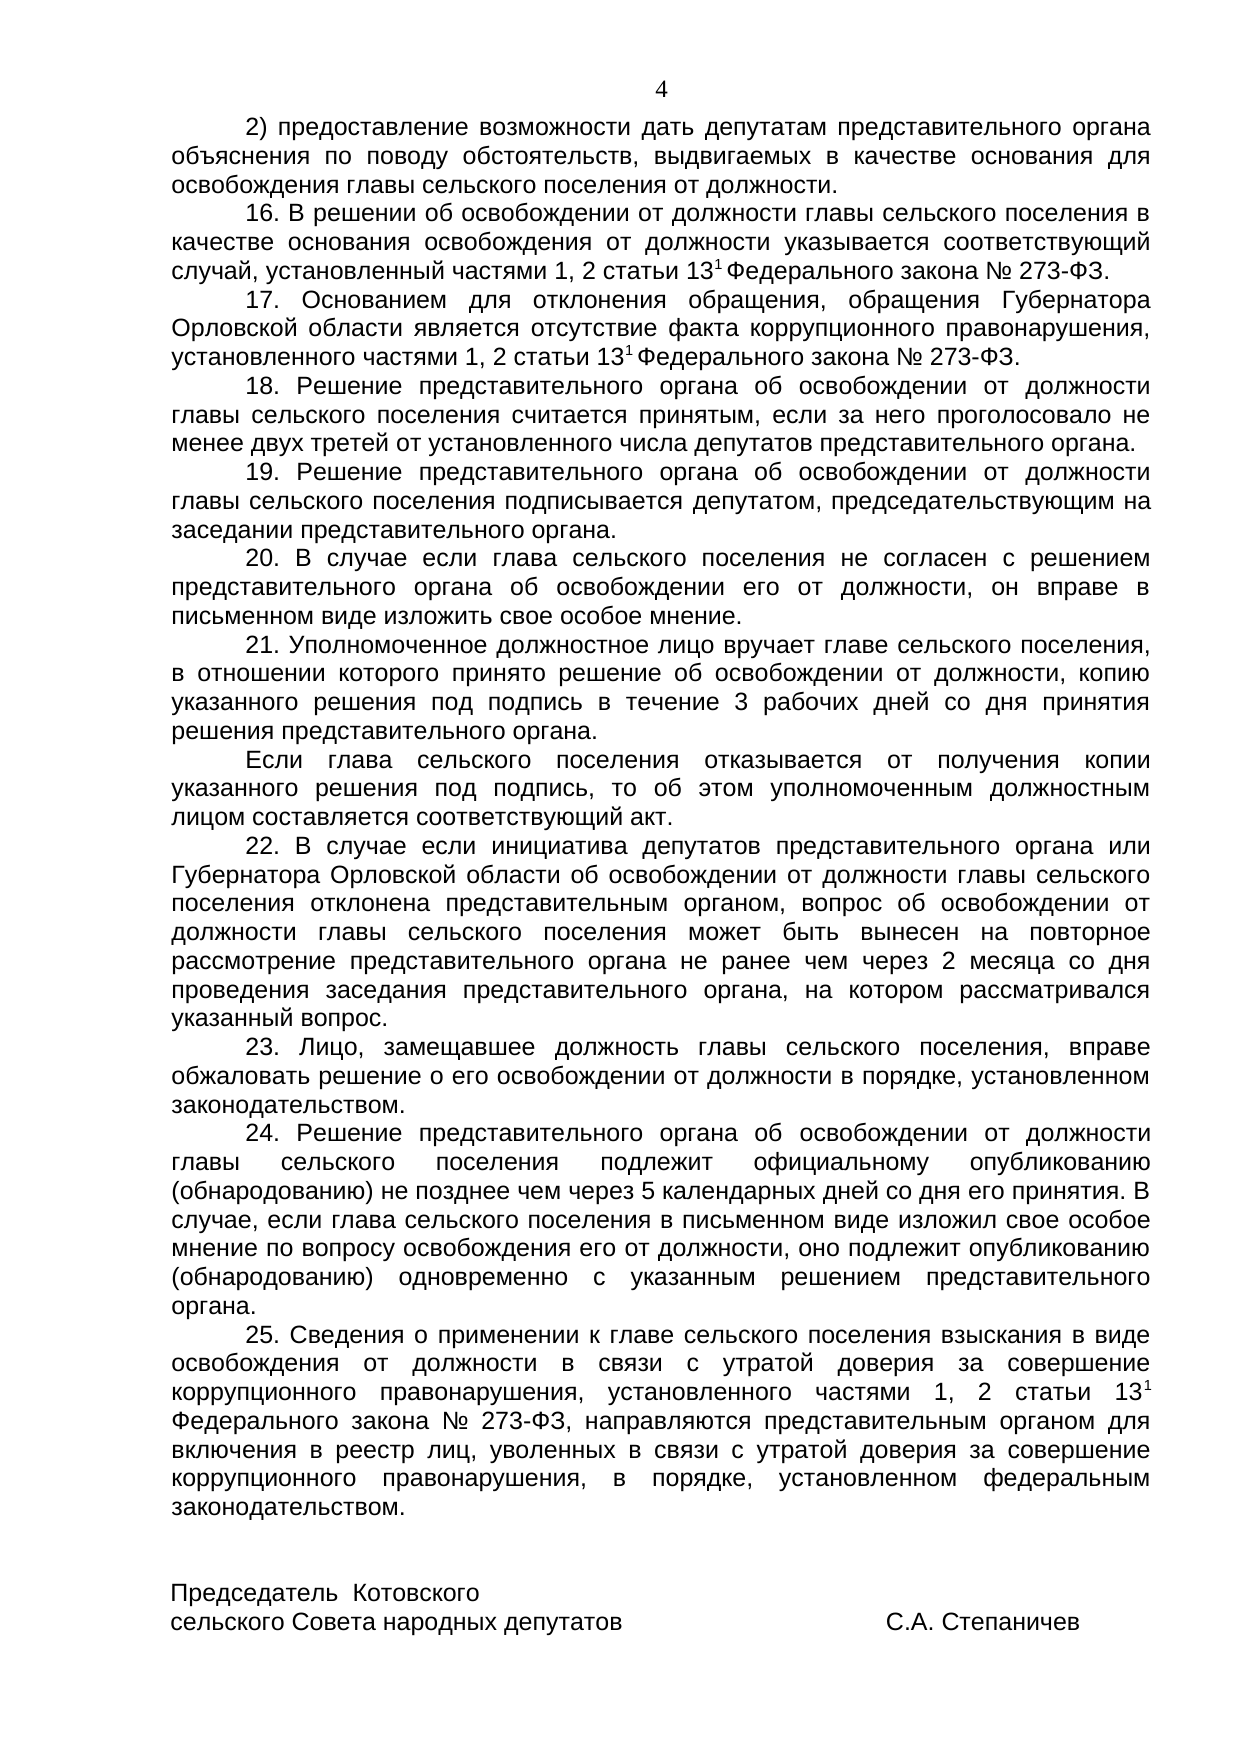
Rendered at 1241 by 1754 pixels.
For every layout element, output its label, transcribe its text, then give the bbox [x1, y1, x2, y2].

text 20. В случае если глава сельского поселения не согласен с решением представительного органа об освобождении его от должности, он вправе в письменном виде изложить свое особое мнение. [171, 543, 1152, 630]
text сельского Совета народных депутатов С.А. Степаничев [170, 1607, 1152, 1636]
text Председатель Котовского [170, 1578, 1152, 1607]
text 21. Уполномоченное должностное лицо вручает главе сельского поселения, в отношении которого принято решение об освобождении от должности, копию указанного решения под подпись в течение 3 рабочих дней со дня принятия решения представительного органа. [171, 630, 1152, 745]
text 22. В случае если инициатива депутатов представительного органа или Губернатора Орловской области об освобождении от должности главы сельского поселения отклонена представительным органом, вопрос об освобождении от должности главы сельского поселения может быть вынесен на повторное рассмотрение представительного органа не ранее чем через 2 месяца со дня проведения заседания представительного органа, на котором рассматривался указанный вопрос. [171, 831, 1152, 1032]
text 25. Сведения о применении к главе сельского поселения взыскания в виде освобождения от должности в связи с утратой доверия за совершение коррупционного правонарушения, установленного частями 1, 2 статьи 131 Федерального закона № 273-ФЗ, направляются представительным органом для включения в реестр лиц, уволенных в связи с утратой доверия за совершение коррупционного правонарушения, в порядке, установленном федеральным законодательством. [171, 1320, 1152, 1521]
text 19. Решение представительного органа об освобождении от должности главы сельского поселения подписывается депутатом, председательствующим на заседании представительного органа. [171, 457, 1152, 543]
text 24. Решение представительного органа об освобождении от должности главы сельского поселения подлежит официальному опубликованию (обнародованию) не позднее чем через 5 календарных дней со дня его принятия. В случае, если глава сельского поселения в письменном виде изложил свое особое мнение по вопросу освобождения его от должности, оно подлежит опубликованию (обнародованию) одновременно с указанным решением представительного органа. [171, 1118, 1152, 1320]
text 18. Решение представительного органа об освобождении от должности главы сельского поселения считается принятым, если за него проголосовало не менее двух третей от установленного числа депутатов представительного органа. [171, 371, 1152, 457]
text Если глава сельского поселения отказывается от получения копии указанного решения под подпись, то об этом уполномоченным должностным лицом составляется соответствующий акт. [171, 745, 1152, 831]
text 2) предоставление возможности дать депутатам представительного органа объяснения по поводу обстоятельств, выдвигаемых в качестве основания для освобождения главы сельского поселения от должности. [171, 112, 1152, 198]
text 17. Основанием для отклонения обращения, обращения Губернатора Орловской области является отсутствие факта коррупционного правонарушения, установленного частями 1, 2 статьи 131 Федерального закона № 273-ФЗ. [171, 285, 1152, 371]
text 23. Лицо, замещавшее должность главы сельского поселения, вправе обжаловать решение о его освобождении от должности в порядке, установленном законодательством. [171, 1032, 1152, 1118]
text 16. В решении об освобождении от должности главы сельского поселения в качестве основания освобождения от должности указывается соответствующий случай, установленный частями 1, 2 статьи 131 Федерального закона № 273-ФЗ. [171, 198, 1152, 285]
